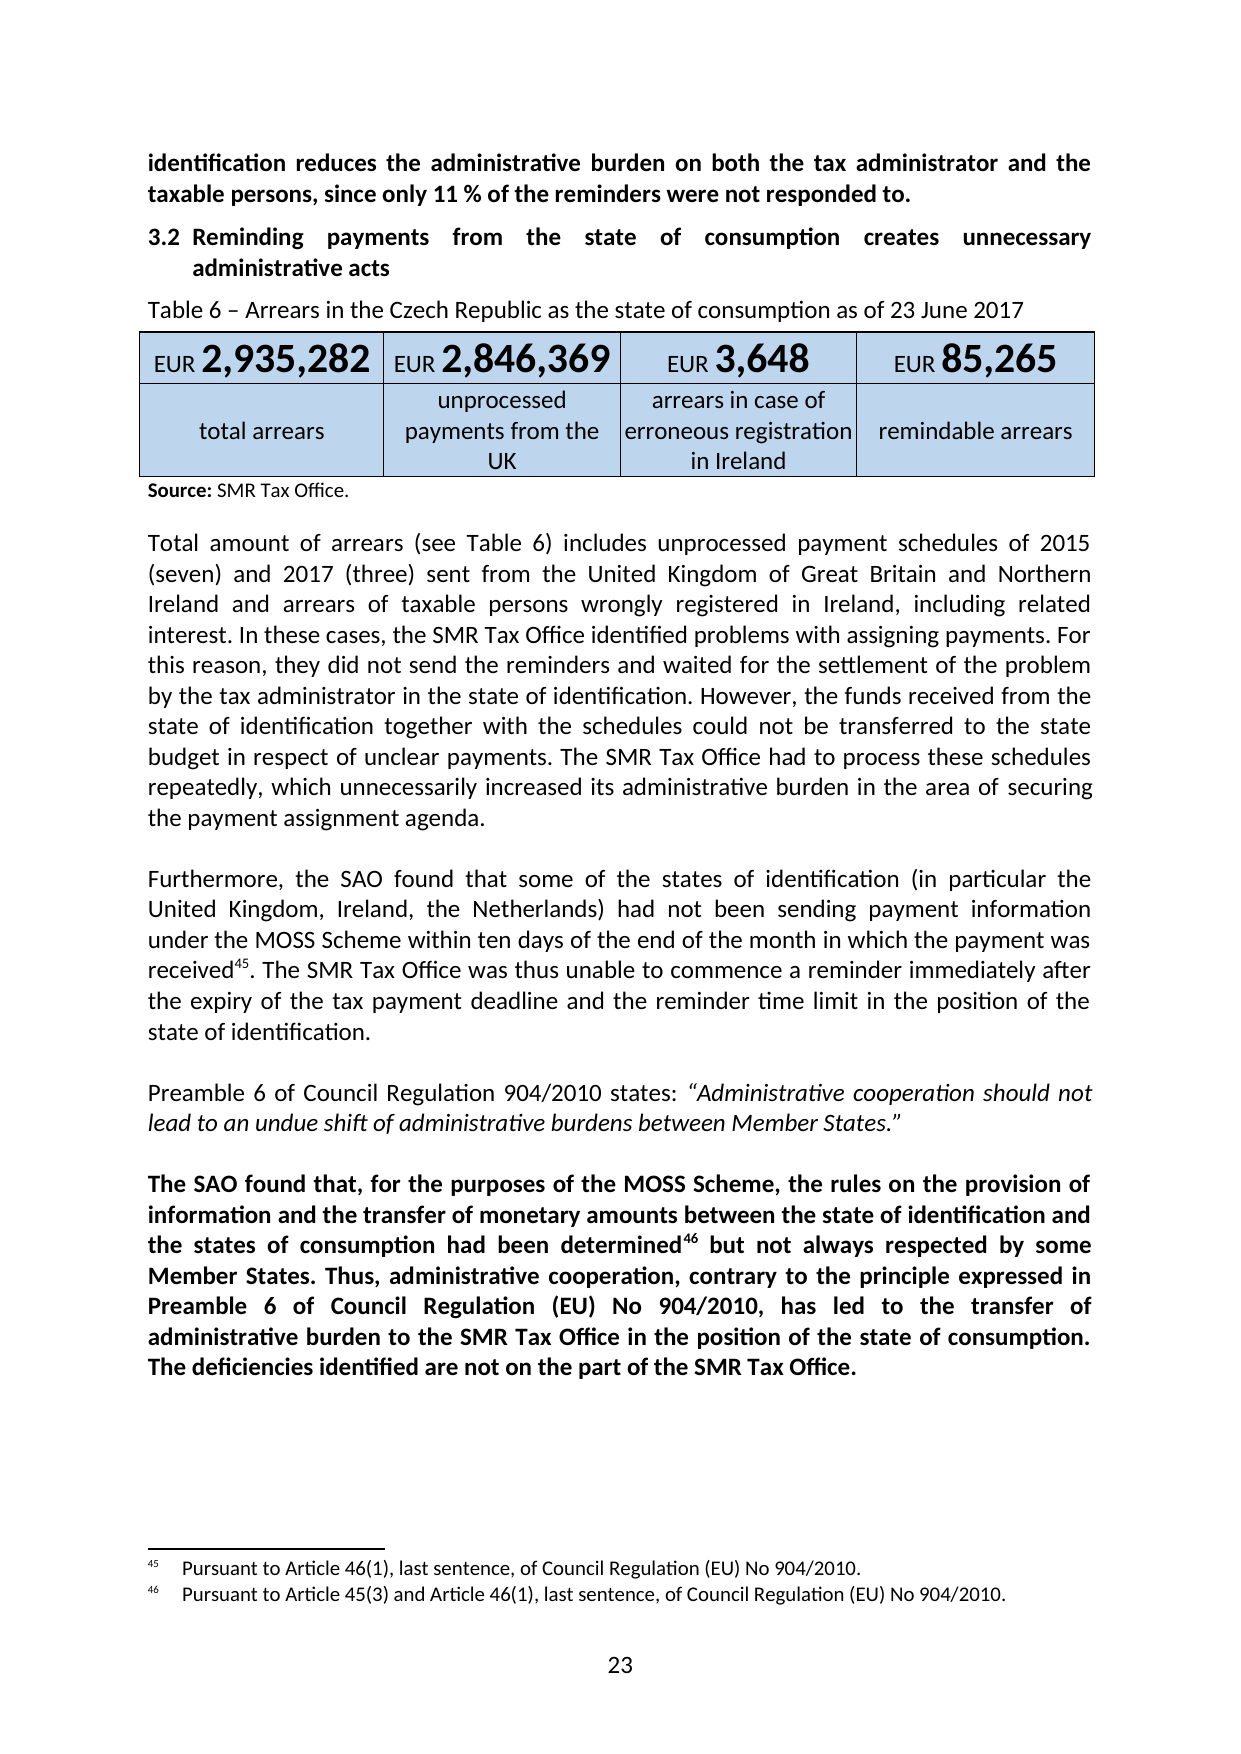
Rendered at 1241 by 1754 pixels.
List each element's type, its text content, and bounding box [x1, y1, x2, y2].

list 3.2 Reminding payments from the state of consumption creates unnecessary administrative acts [148, 221, 1093, 282]
text Total amount of arrears (see Table 6) includes unprocessed payment schedules of 2015 (seven) and 2017 (three) sent from the United Kingdom of Great Britain and Northern Ireland and arrears of taxable persons wrongly registered in Ireland, including related interest. In these cases, the SMR Tax Office identified problems with assigning payments. For this reason, they did not send the reminders and waited for the settlement of the problem by the tax administrator in the state of identification. However, the funds received from the state of identification together with the schedules could not be transferred to the state budget in respect of unclear payments. The SMR Tax Office had to process these schedules repeatedly, which unnecessarily increased its administrative burden in the area of ​​securing the payment assignment agenda. [148, 527, 1093, 833]
table_header EUR 3,648 [621, 333, 856, 383]
text Preamble 6 of Council Regulation 904/2010 states: “Administrative cooperation should not lead to an undue shift of administrative burdens between Member States.” [148, 1077, 1093, 1138]
table_header EUR 2,846,369 [384, 333, 620, 383]
table_cell total arrears [140, 384, 383, 476]
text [148, 148, 1093, 209]
table_cell unprocessed payments from the UK [384, 384, 620, 476]
text Table 6 – Arrears in the Czech Republic as the state of consumption as of 23 June 2017 [148, 295, 1093, 325]
table_header EUR 2,935,282 [140, 333, 383, 383]
text Furthermore, the SAO found that some of the states of identification (in particular the United Kingdom, Ireland, the Netherlands) had not been sending payment information under the MOSS Scheme within ten days of the end of the month in which the payment was received. The SMR Tax Office was thus unable to commence a reminder immediately after the expiry of the tax payment deadline and the reminder time limit in the position of the state of identification. [148, 863, 1093, 1046]
table_cell arrears in case of erroneous registration in Ireland [621, 384, 856, 476]
text The SAO found that, for the purposes of the MOSS Scheme, the rules on the provision of information and the transfer of monetary amounts between the state of identification and the states of consumption had been determined but not always respected by some Member States. Thus, administrative cooperation, contrary to the principle expressed in Preamble 6 of Council Regulation (EU) No 904/2010, has led to the transfer of administrative burden to the SMR Tax Office in the position of the state of consumption. The deficiencies identified are not on the part of the SMR Tax Office. [148, 1168, 1093, 1382]
table_header EUR 85,265 [857, 333, 1094, 383]
table_cell remindable arrears [857, 384, 1094, 476]
text Source: SMR Tax Office. [148, 477, 1093, 502]
